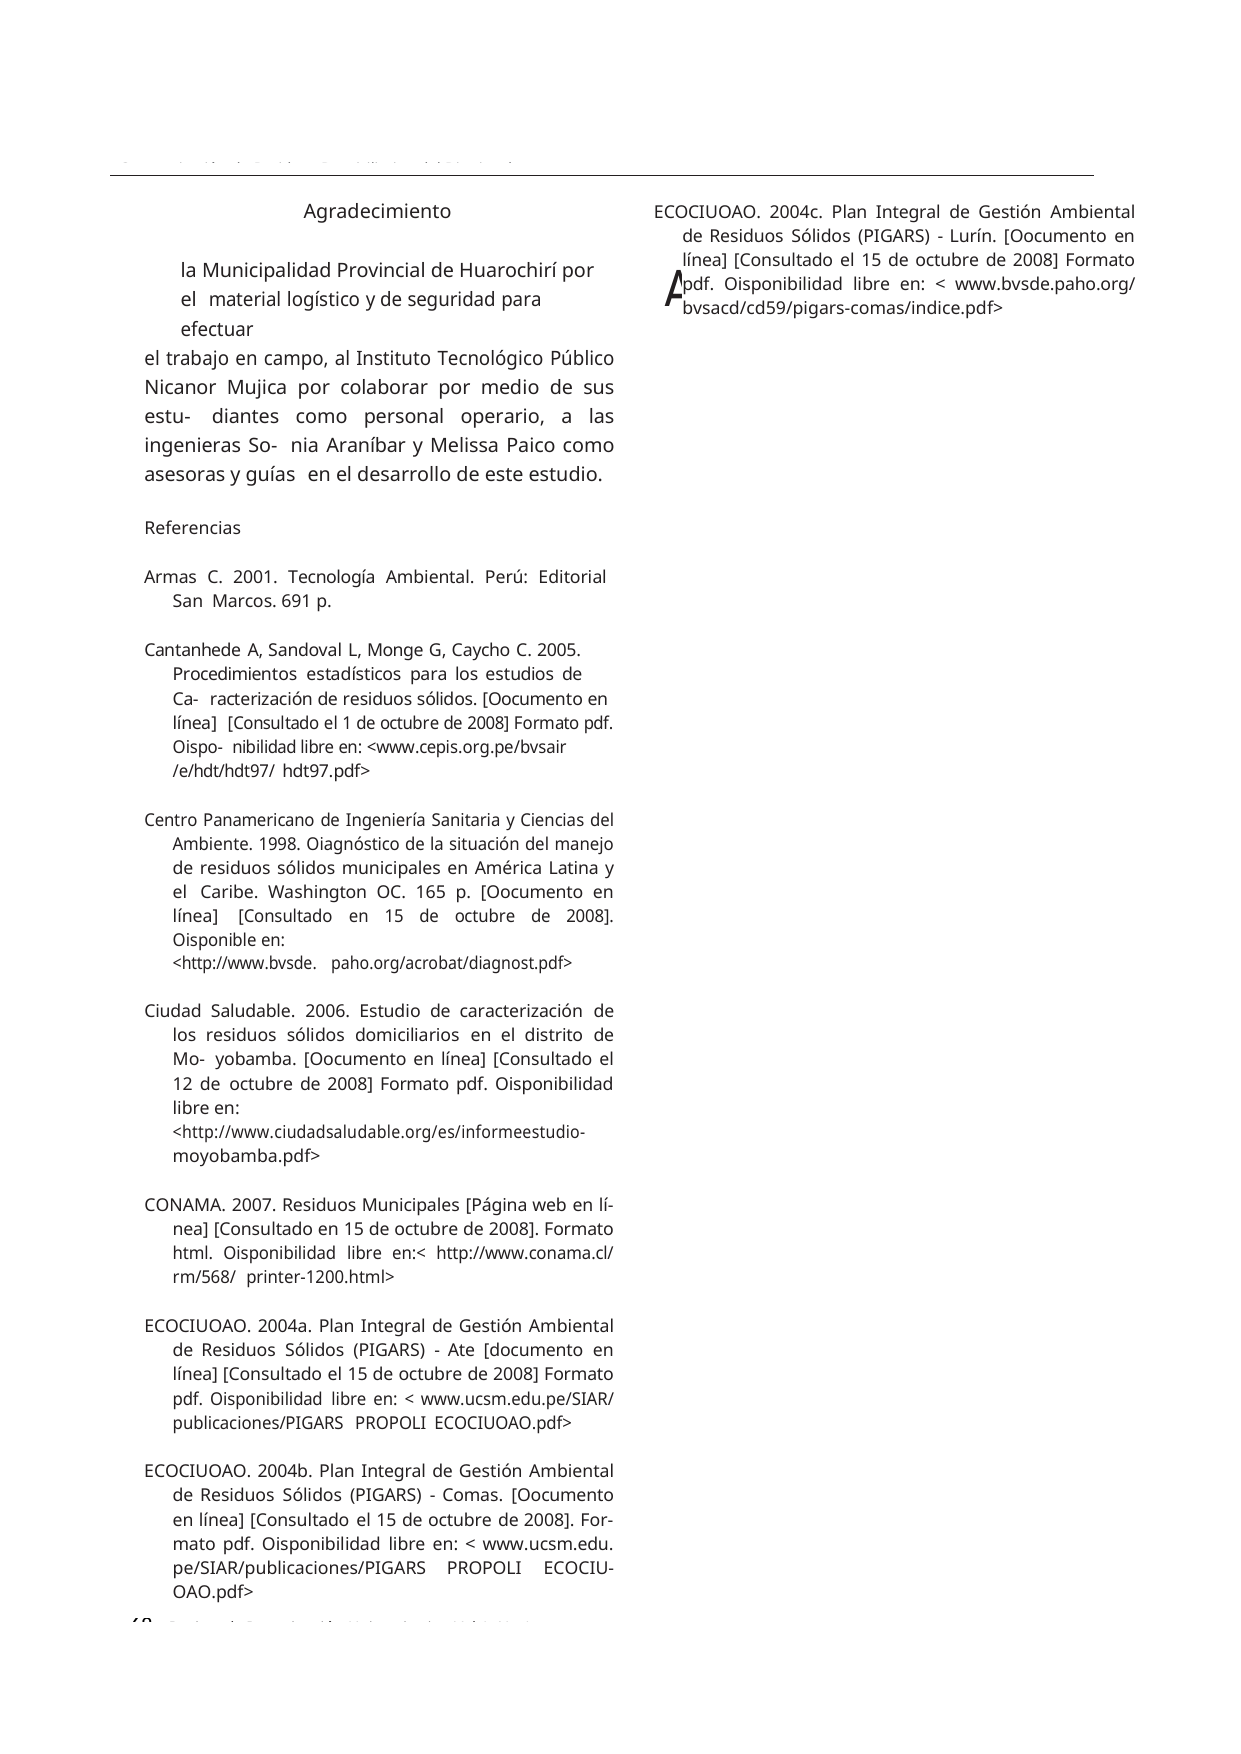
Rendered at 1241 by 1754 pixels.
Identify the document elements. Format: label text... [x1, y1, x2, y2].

text Referencias [144, 516, 625, 540]
text ECOCIUOAO. 2004a. Plan Integral de Gestión Ambiental de Residuos Sólidos (PIGARS) - Ate [documento en línea] [Consultado el 15 de octubre de 2008] Formato pdf. Oisponibilidad libre en: < www.ucsm.edu.pe/SIAR/ publicaciones/PIGARS PROPOLI ECOCIUOAO.pdf> [144, 1313, 614, 1434]
text Centro Panamericano de Ingeniería Sanitaria y Ciencias del Ambiente. 1998. Oiagnóstico de la situación del manejo de residuos sólidos municipales en América Latina y el Caribe. Washington OC. 165 p. [Oocumento en línea] [Consultado en 15 de octubre de 2008]. Oisponible en: [144, 807, 614, 952]
text ECOCIUOAO. 2004b. Plan Integral de Gestión Ambiental de Residuos Sólidos (PIGARS) - Comas. [Oocumento en línea] [Consultado el 15 de octubre de 2008]. For- mato pdf. Oisponibilidad libre en: < www.ucsm.edu. pe/SIAR/publicaciones/PIGARS PROPOLI ECOCIU- OAO.pdf> [144, 1459, 614, 1604]
text <http://www.ciudadsaludable.org/es/informeestudio- moyobamba.pdf> [172, 1119, 615, 1168]
text ECOCIUOAO. 2004c. Plan Integral de Gestión Ambiental de Residuos Sólidos (PIGARS) - Lurín. [Oocumento en línea] [Consultado el 15 de octubre de 2008] Formato pdf. Oisponibilidad libre en: < www.bvsde.paho.org/ bvsacd/cd59/pigars-comas/indice.pdf> [654, 199, 1135, 320]
text Agradecimiento [133, 198, 622, 225]
text CONAMA. 2007. Residuos Municipales [Página web en lí- nea] [Consultado en 15 de octubre de 2008]. Formato html. Oisponibilidad libre en:< http://www.conama.cl/ rm/568/ printer-1200.html> [144, 1192, 614, 1289]
text Ciudad Saludable. 2006. Estudio de caracterización de los residuos sólidos domiciliarios en el distrito de Mo- yobamba. [Oocumento en línea] [Consultado el 12 de octubre de 2008] Formato pdf. Oisponibilidad libre en: [144, 998, 614, 1119]
text la Municipalidad Provincial de Huarochirí por el material logístico y de seguridad para efectuar [180, 257, 614, 342]
text <http://www.bvsde. paho.org/acrobat/diagnost.pdf> [144, 952, 625, 974]
text Armas C. 2001. Tecnología Ambiental. Perú: Editorial San Marcos. 691 p. [144, 564, 607, 613]
text el trabajo en campo, al Instituto Tecnológico Público Nicanor Mujica por colaborar por medio de sus estu- diantes como personal operario, a las ingenieras So- nia Araníbar y Melissa Paico como asesoras y guías en el desarrollo de este estudio. [144, 344, 614, 487]
text Cantanhede A, Sandoval L, Monge G, Caycho C. 2005. Procedimientos estadísticos para los estudios de Ca- racterización de residuos sólidos. [Oocumento en línea] [Consultado el 1 de octubre de 2008] Formato pdf. Oispo- nibilidad libre en: <www.cepis.org.pe/bvsair /e/hdt/hdt97/ hdt97.pdf> [144, 638, 614, 783]
